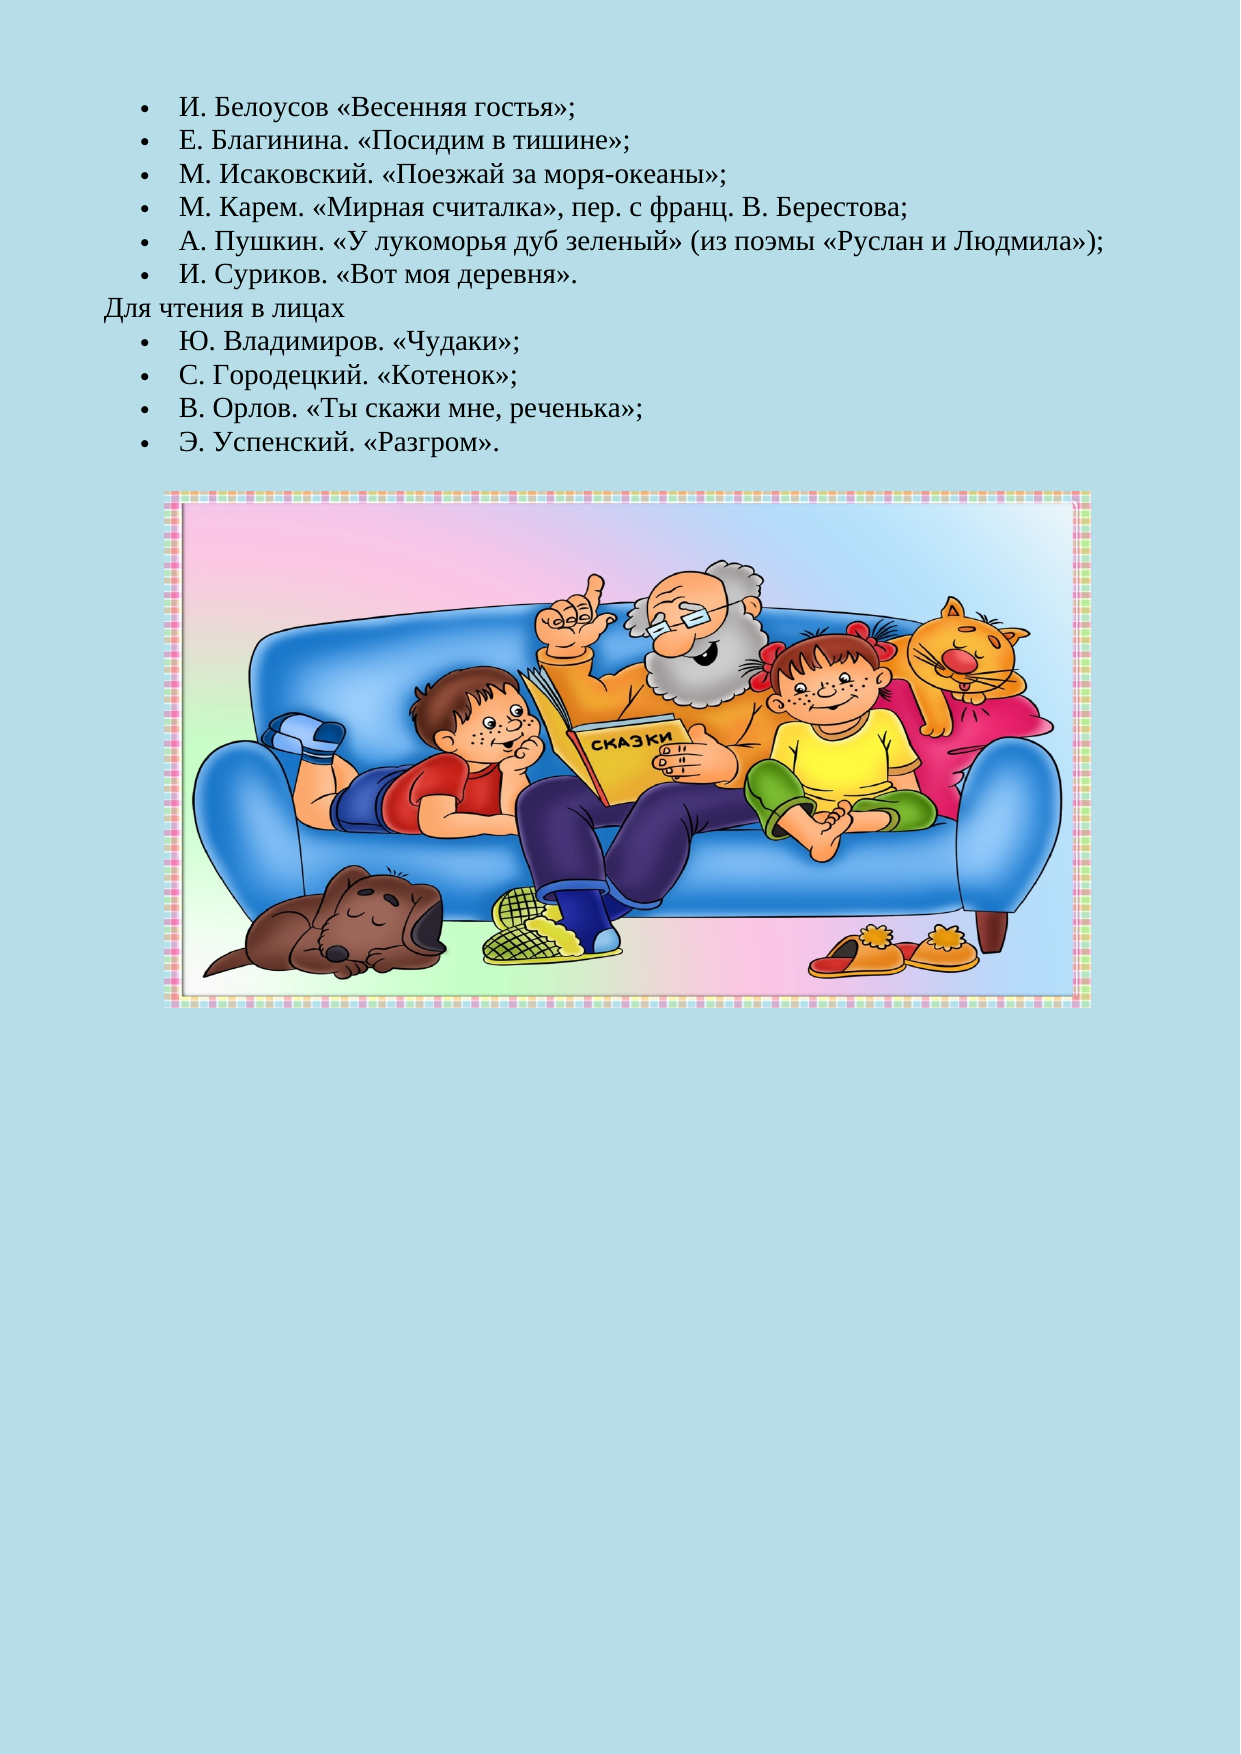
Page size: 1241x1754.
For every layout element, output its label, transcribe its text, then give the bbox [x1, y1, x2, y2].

list И. Суриков. «Вот моя деревня». [141, 256, 1152, 290]
list Э. Успенский. «Разгром». [141, 424, 1152, 458]
picture [164, 491, 1092, 1008]
text Для чтения в лицах [103, 290, 1152, 323]
list С. Городецкий. «Котенок»; [141, 357, 1152, 391]
list А. Пушкин. «У лукоморья дуб зеленый» (из поэмы «Руслан и Людмила»); [141, 223, 1152, 256]
list Е. Благинина. «Посидим в тишине»; [141, 122, 1152, 156]
list М. Исаковский. «Поезжай за моря-океаны»; [141, 156, 1152, 189]
list И. Белоусов «Весенняя гостья»; [141, 89, 1152, 122]
list М. Карем. «Мирная считалка», пер. с франц. В. Берестова; [141, 189, 1152, 223]
list Ю. Владимиров. «Чудаки»; [141, 323, 1152, 357]
list В. Орлов. «Ты скажи мне, реченька»; [141, 391, 1152, 424]
